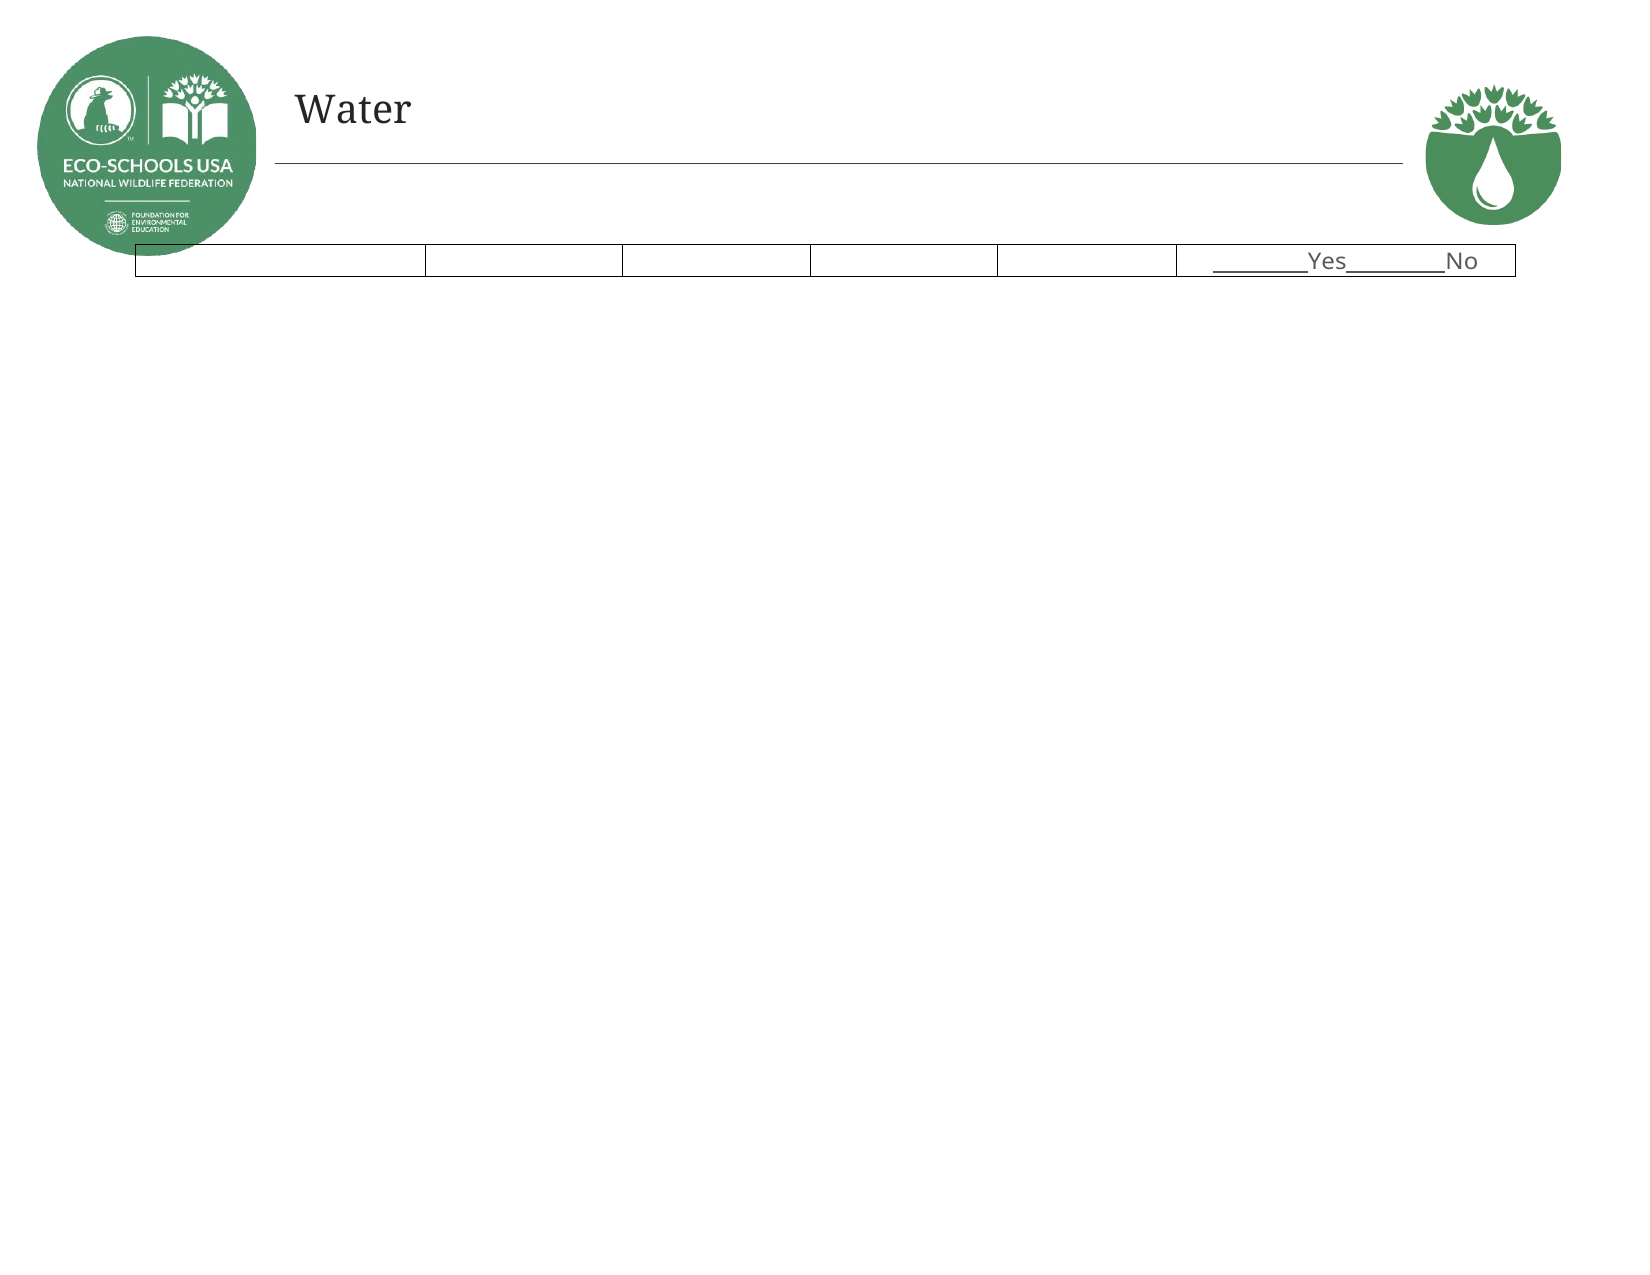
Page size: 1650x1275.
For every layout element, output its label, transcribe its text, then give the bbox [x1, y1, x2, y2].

table_cell [426, 245, 622, 276]
table_cell [998, 245, 1176, 276]
table_cell [623, 245, 810, 276]
table_cell [811, 245, 997, 276]
table_cell [136, 245, 425, 276]
picture [37, 36, 257, 256]
table_cell Yes No [1177, 245, 1515, 276]
picture [1425, 84, 1562, 225]
